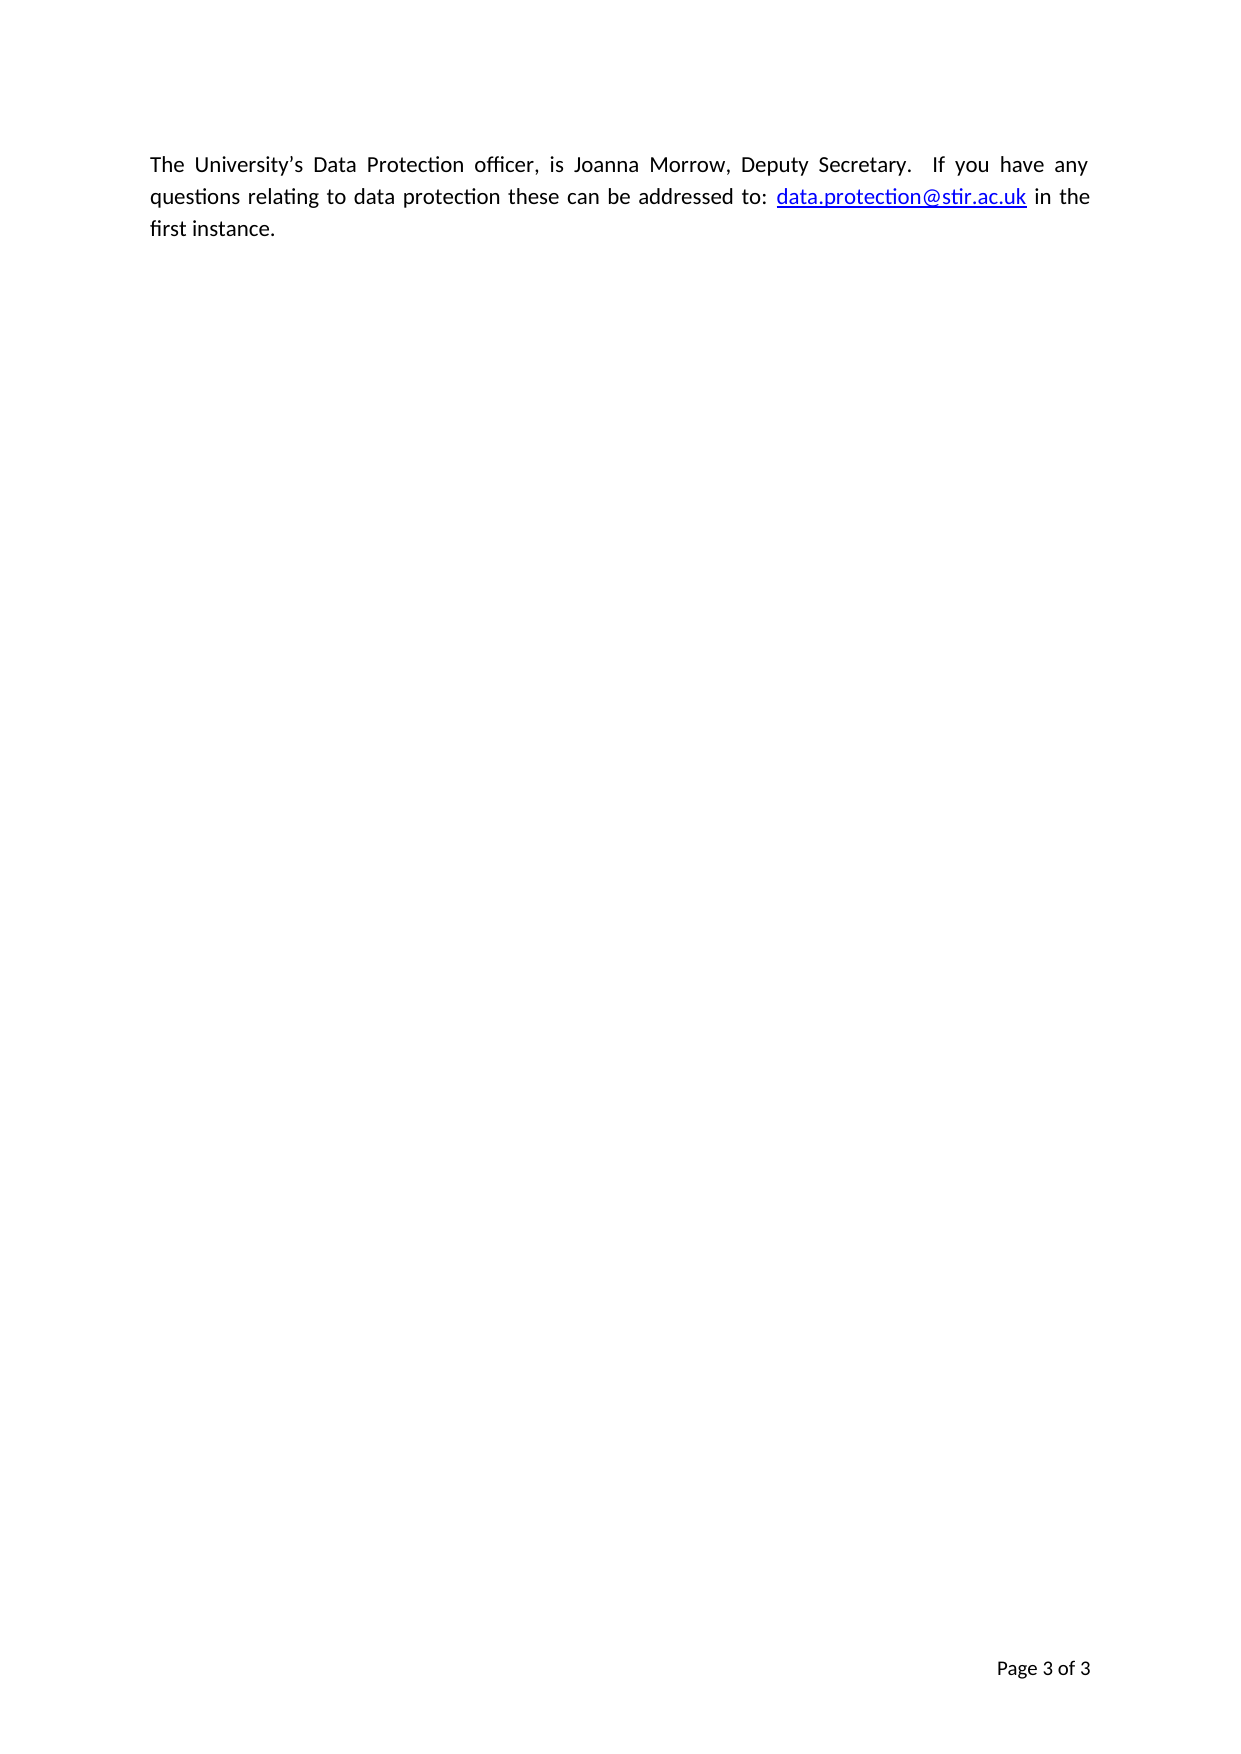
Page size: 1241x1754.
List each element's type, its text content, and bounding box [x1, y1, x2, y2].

text The University’s Data Protection officer, is Joanna Morrow, Deputy Secretary. If you have any questions relating to data protection these can be addressed to: data.protection@stir.ac.uk in the first instance. [150, 150, 1090, 242]
